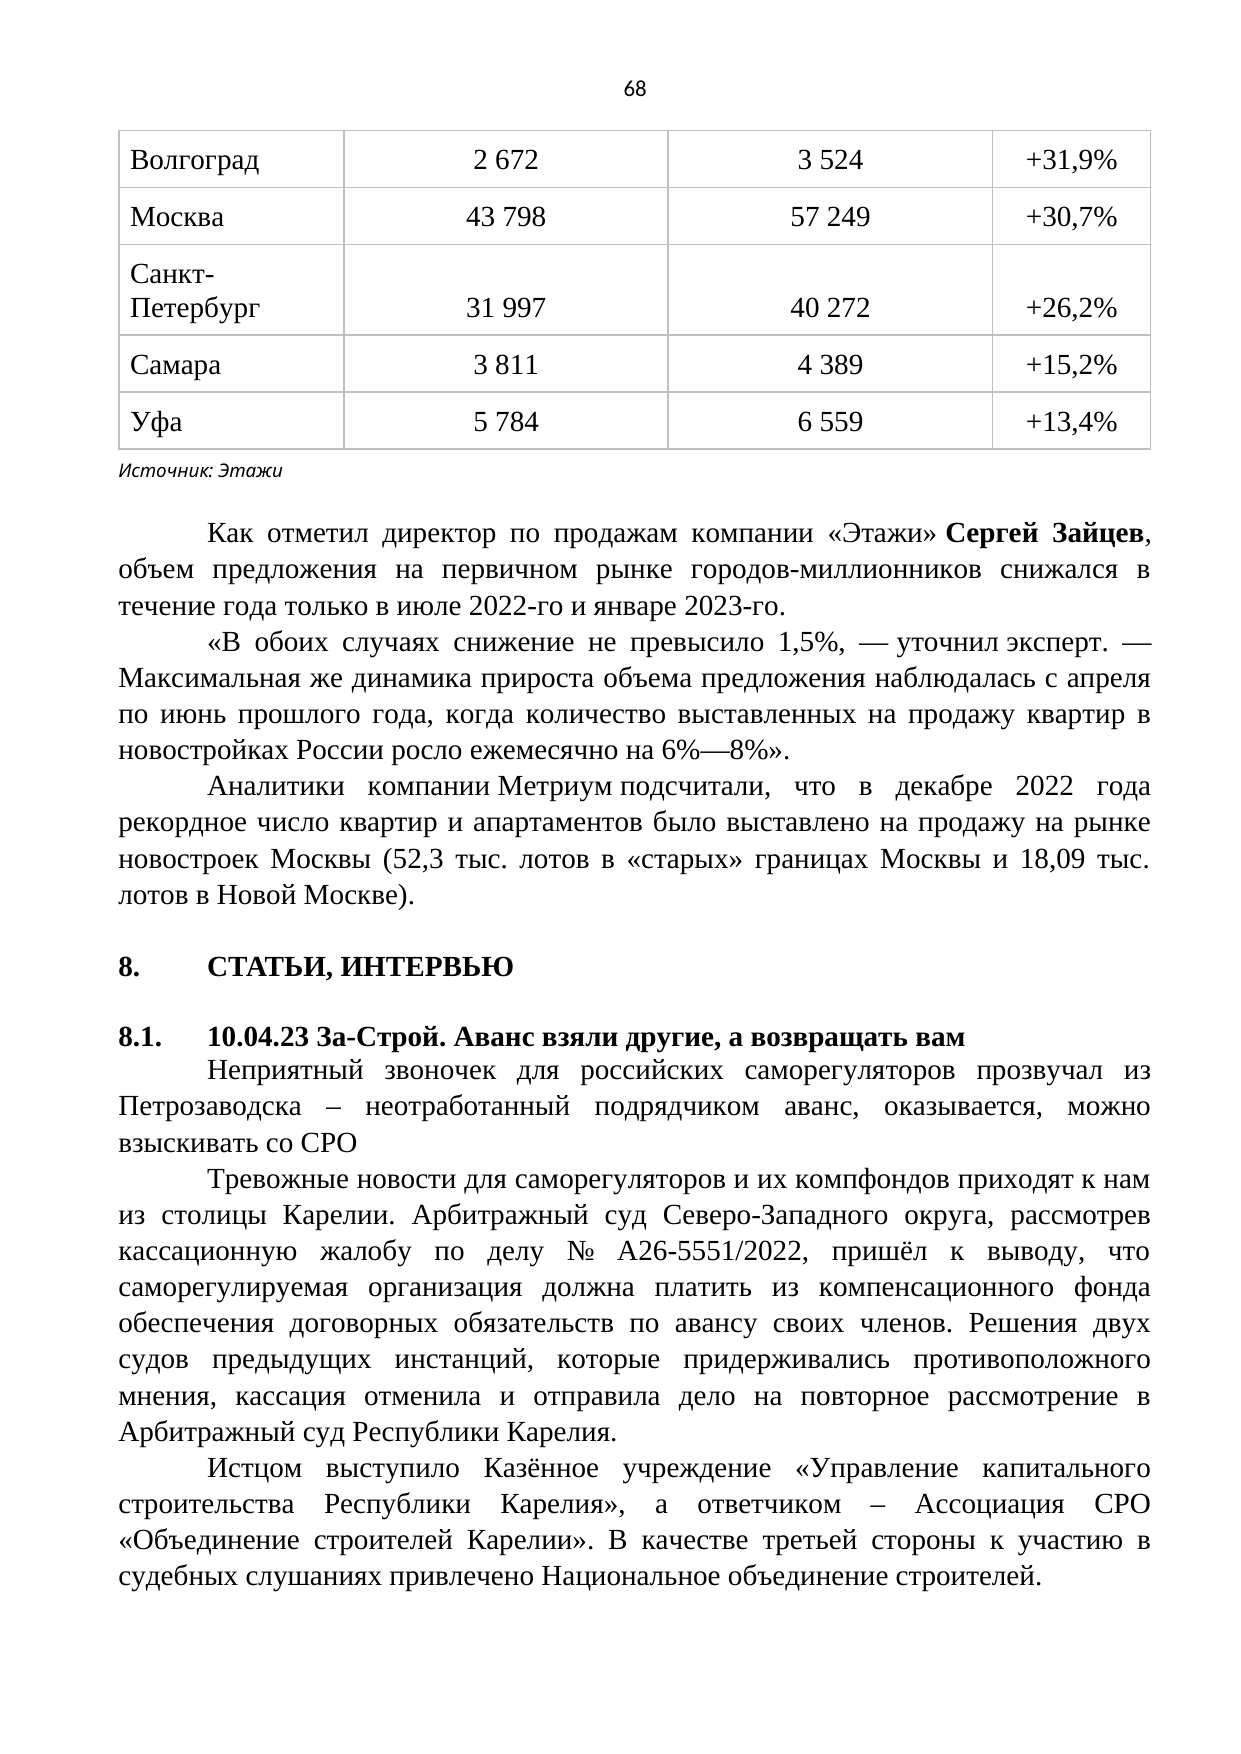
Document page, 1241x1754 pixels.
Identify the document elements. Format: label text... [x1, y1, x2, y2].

table_cell 5 784 [345, 393, 667, 448]
text Тревожные новости для саморегуляторов и их компфондов приходят к нам из столицы Карелии. Арбитражный суд Северо-Западного округа, рассмотрев кассационную жалобу по делу № А26-5551/2022, пришёл к выводу, что саморегулируемая организация должна платить из компенсационного фонда обеспечения договорных обязательств по авансу своих членов. Решения двух судов предыдущих инстанций, которые придерживались противоположного мнения, кассация отменила и отправила дело на повторное рассмотрение в Арбитражный суд Республики Карелия. [118, 1161, 1152, 1447]
table_cell +26,2% [993, 245, 1150, 334]
subtitle СТАТЬИ, ИНТЕРВЬЮ [118, 949, 1152, 983]
table_cell 2 672 [345, 131, 667, 187]
text Истцом выступило Казённое учреждение «Управление капитального строительства Республики Карелия», а ответчиком – Ассоциация СРО «Объединение строителей Карелии». В качестве третьей стороны к участию в судебных слушаниях привлечено Национальное объединение строителей. [118, 1450, 1152, 1592]
table_cell Самара [120, 336, 343, 391]
text «В обоих случаях снижение не превысило 1,5%, — уточнил эксперт. — Максимальная же динамика прироста объема предложения наблюдалась с апреля по июнь прошлого года, когда количество выставленных на продажу квартир в новостройках России росло ежемесячно на 6%—8%». [118, 624, 1152, 766]
table_cell 6 559 [669, 393, 992, 448]
table_cell 57 249 [669, 188, 992, 244]
table_cell Санкт-Петербург [120, 245, 343, 334]
table_cell Москва [120, 188, 343, 244]
table_cell 3 524 [669, 131, 992, 187]
table_cell +13,4% [993, 393, 1150, 448]
text Аналитики компании Метриум подсчитали, что в декабре 2022 года рекордное число квартир и апартаментов было выставлено на продажу на рынке новостроек Москвы (52,3 тыс. лотов в «старых» границах Москвы и 18,09 тыс. лотов в Новой Москве). [118, 768, 1152, 910]
text Как отметил директор по продажам компании «Этажи» Сергей Зайцев, объем предложения на первичном рынке городов-миллионников снижался в течение года только в июле 2022-го и январе 2023-го. [118, 515, 1152, 621]
table_cell 43 798 [345, 188, 667, 244]
table_cell Уфа [120, 393, 343, 448]
table_cell 3 811 [345, 336, 667, 391]
table_cell Волгоград [120, 131, 343, 187]
table_cell +31,9% [993, 131, 1150, 187]
table_cell +15,2% [993, 336, 1150, 391]
text Источник: Этажи [118, 450, 1152, 483]
subtitle 10.04.23 За-Строй. Аванс взяли другие, а возвращать вам [118, 1019, 1152, 1052]
text Неприятный звоночек для российских саморегуляторов прозвучал из Петрозаводска – неотработанный подрядчиком аванс, оказывается, можно взыскивать со СРО [118, 1052, 1152, 1158]
table_cell 40 272 [669, 245, 992, 334]
table_cell 31 997 [345, 245, 667, 334]
table_cell +30,7% [993, 188, 1150, 244]
table_cell 4 389 [669, 336, 992, 391]
